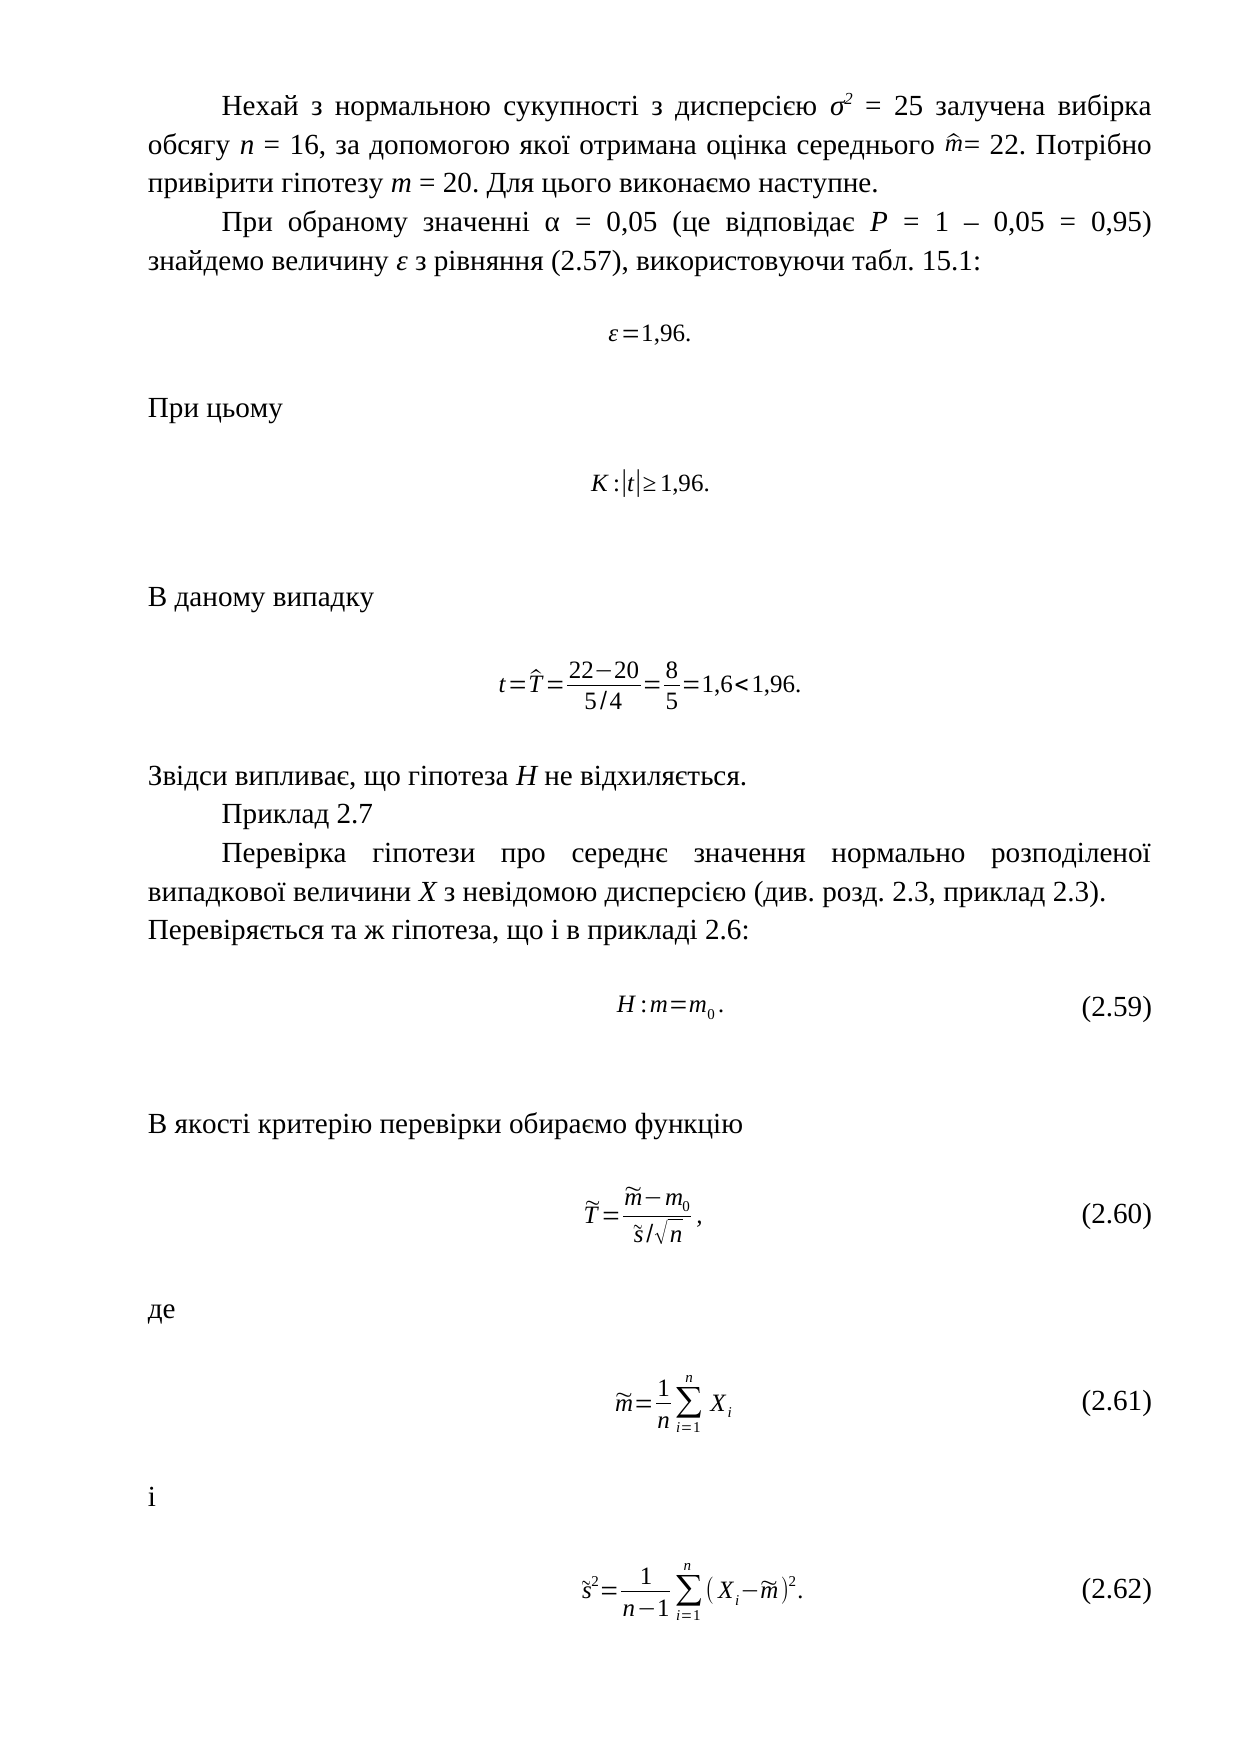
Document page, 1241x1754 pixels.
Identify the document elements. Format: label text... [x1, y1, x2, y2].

text Приклад 2.7 [148, 797, 1152, 830]
text Перевіряється та ж гіпотеза, що і в прикладі 2.6: [148, 912, 1152, 946]
text (2.62) [148, 1557, 1152, 1624]
text При обраному значенні α = 0,05 (це відповідає Р = 1 – 0,05 = 0,95) знайдемо величину ε з рівняння (2.57), використовуючи табл. 15.1: [148, 204, 1152, 276]
text (2.59) [148, 989, 1152, 1024]
text При цьому [148, 391, 1152, 424]
text В якості критерію перевірки обираємо функцію [148, 1106, 1152, 1140]
text Нехай з нормальною сукупності з дисперсією σ2 = 25 залучена вибірка обсягу n = 16, за допомогою якої отримана оцінка середнього = 22. Потрібно привірити гіпотезу m = 20. Для цього виконаємо наступне. [148, 88, 1152, 199]
text Звідси випливає, що гіпотеза Н не відхиляється. [148, 758, 1152, 792]
text В даному випадку [148, 579, 1152, 613]
text Перевірка гіпотези про середнє значення нормально розподіленої випадкової величини Х з невідомою дисперсією (див. розд. 2.3, приклад 2.3). [148, 835, 1152, 907]
text (2.60) [148, 1183, 1152, 1248]
text i [148, 1479, 1152, 1513]
text де [148, 1292, 1152, 1325]
text (2.61) [148, 1369, 1152, 1436]
